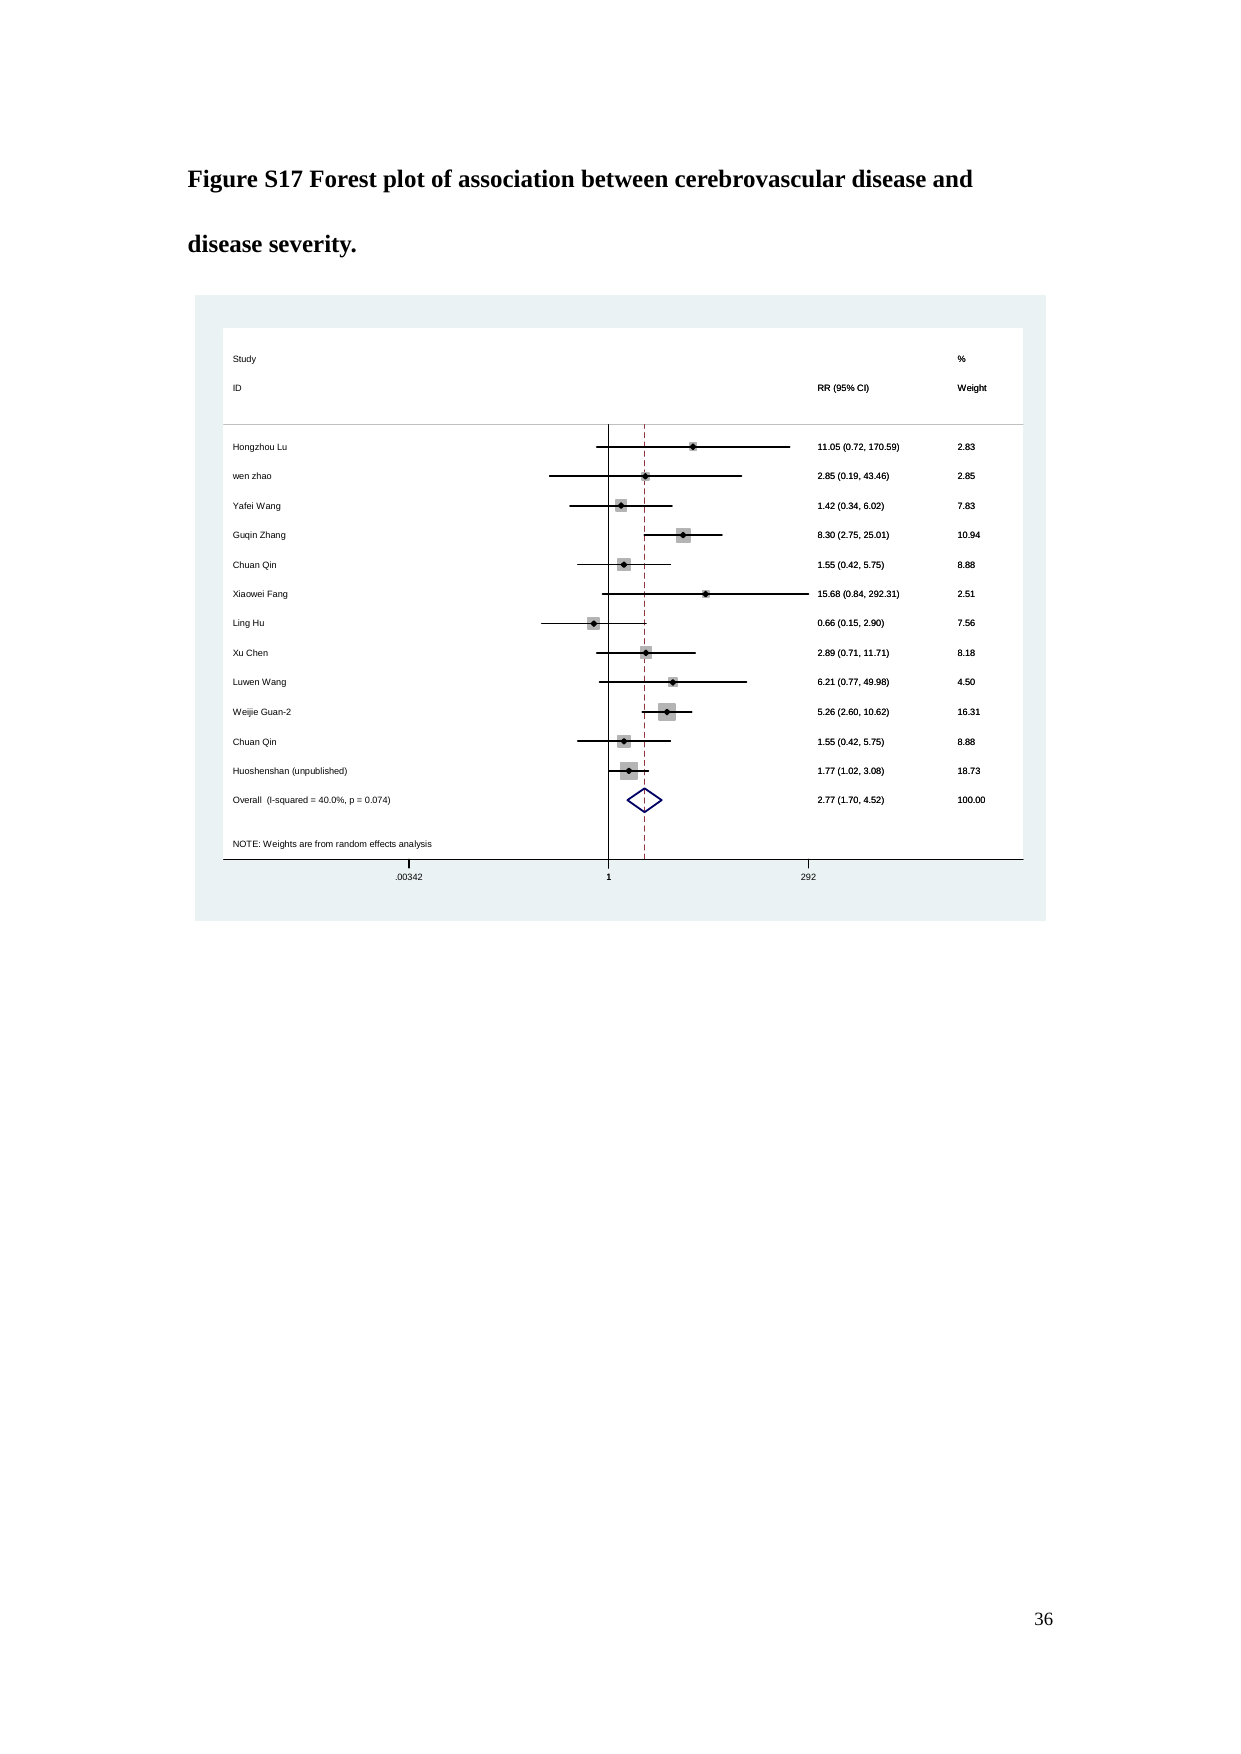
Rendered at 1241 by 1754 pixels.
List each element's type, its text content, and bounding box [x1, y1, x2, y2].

subtitle Figure S17 Forest plot of association between cerebrovascular disease and disease severity. [187, 162, 1053, 259]
